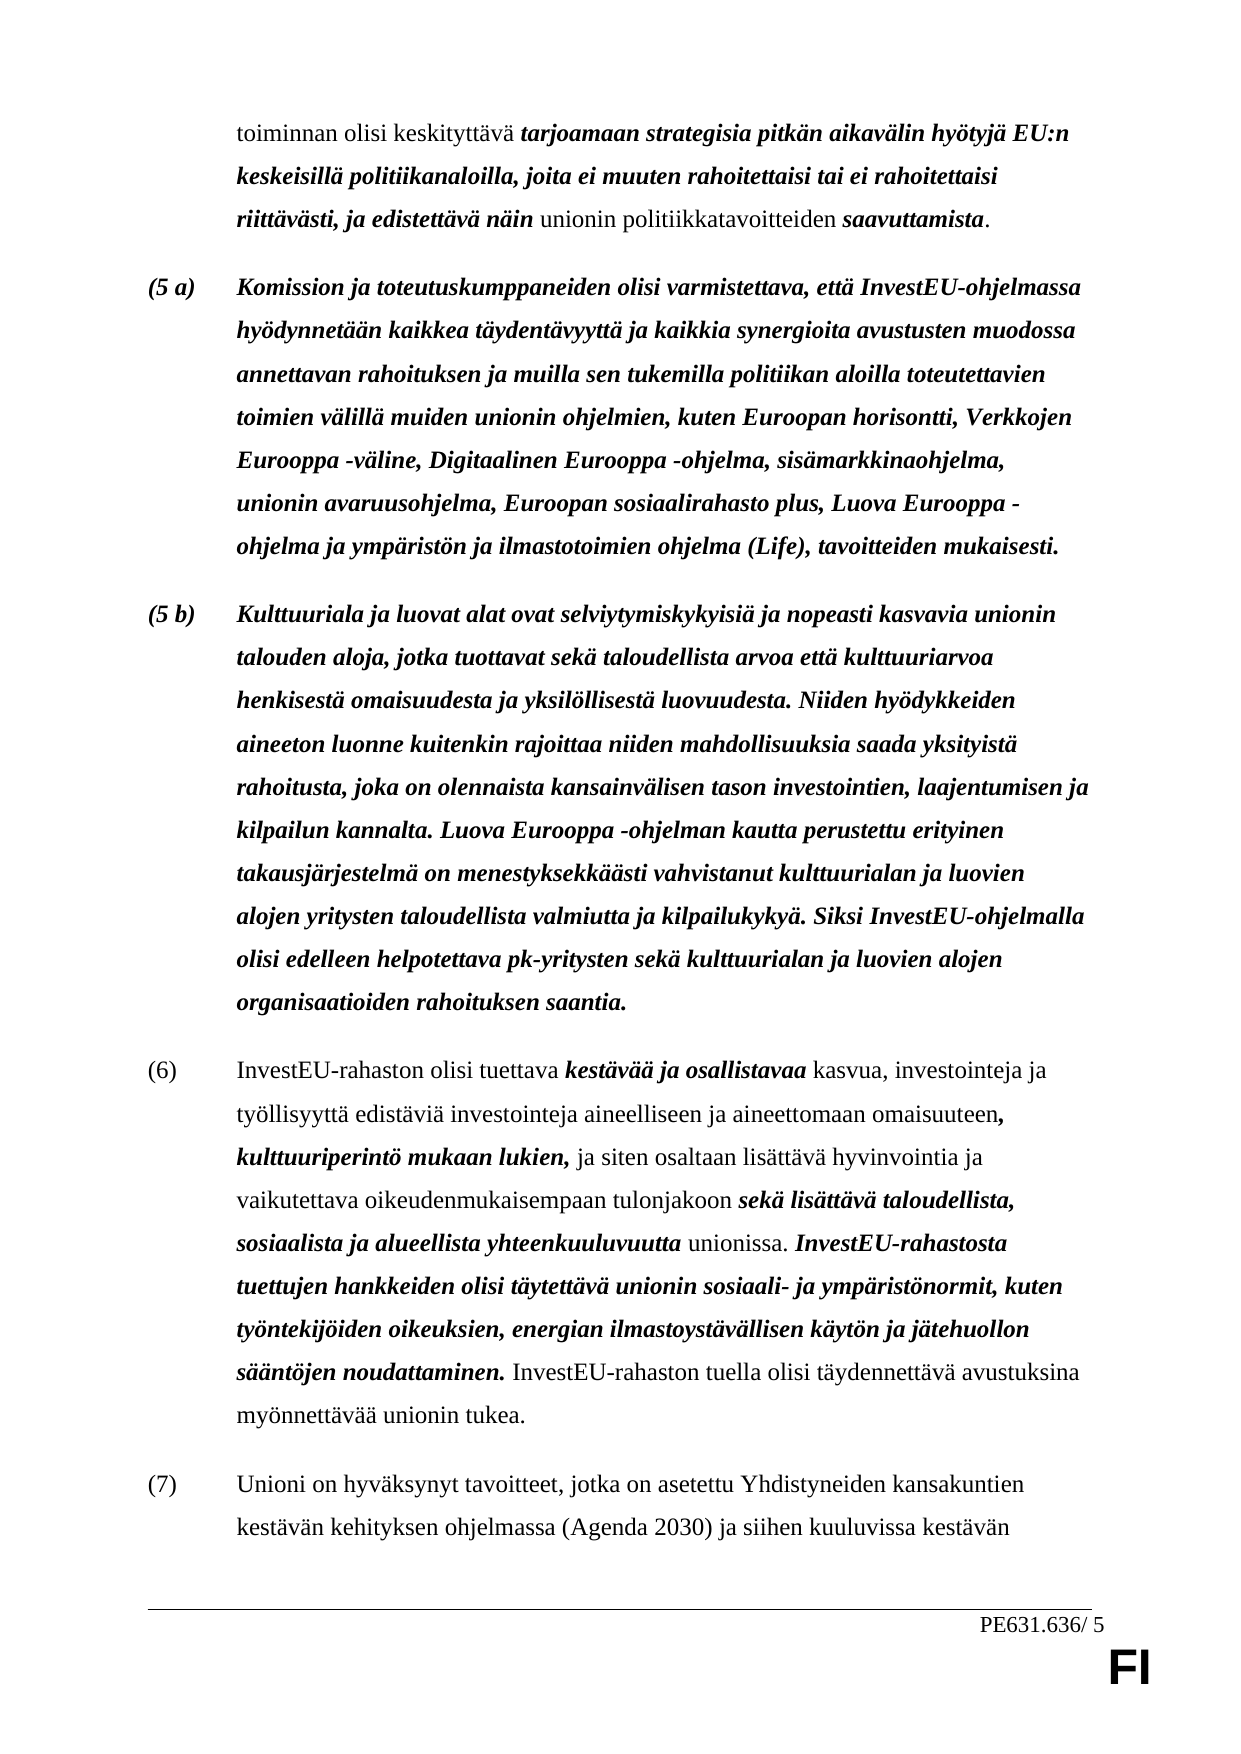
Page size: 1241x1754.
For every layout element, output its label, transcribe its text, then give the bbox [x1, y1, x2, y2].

text (5 b) Kulttuuriala ja luovat alat ovat selviytymiskykyisiä ja nopeasti kasvavia unionin talouden aloja, jotka tuottavat sekä taloudellista arvoa että kulttuuriarvoa henkisestä omaisuudesta ja yksilöllisestä luovuudesta. Niiden hyödykkeiden aineeton luonne kuitenkin rajoittaa niiden mahdollisuuksia saada yksityistä rahoitusta, joka on olennaista kansainvälisen tason investointien, laajentumisen ja kilpailun kannalta. Luova Eurooppa -ohjelman kautta perustettu erityinen takausjärjestelmä on menestyksekkäästi vahvistanut kulttuurialan ja luovien alojen yritysten taloudellista valmiutta ja kilpailukykyä. Siksi InvestEU-ohjelmalla olisi edelleen helpotettava pk-yritysten sekä kulttuurialan ja luovien alojen organisaatioiden rahoituksen saantia. [148, 599, 1092, 1016]
text (6) InvestEU-rahaston olisi tuettava kestävää ja osallistavaa kasvua, investointeja ja työllisyyttä edistäviä investointeja aineelliseen ja aineettomaan omaisuuteen, kulttuuriperintö mukaan lukien, ja siten osaltaan lisättävä hyvinvointia ja vaikutettava oikeudenmukaisempaan tulonjakoon sekä lisättävä taloudellista, sosiaalista ja alueellista yhteenkuuluvuutta unionissa. InvestEU-rahastosta tuettujen hankkeiden olisi täytettävä unionin sosiaali- ja ympäristönormit, kuten työntekijöiden oikeuksien, energian ilmastoystävällisen käytön ja jätehuollon sääntöjen noudattaminen. InvestEU-rahaston tuella olisi täydennettävä avustuksina myönnettävää unionin tukea. [148, 1056, 1092, 1429]
text (5 a) Komission ja toteutuskumppaneiden olisi varmistettava, että InvestEU-ohjelmassa hyödynnetään kaikkea täydentävyyttä ja kaikkia synergioita avustusten muodossa annettavan rahoituksen ja muilla sen tukemilla politiikan aloilla toteutettavien toimien välillä muiden unionin ohjelmien, kuten Euroopan horisontti, Verkkojen Eurooppa -väline, Digitaalinen Eurooppa -ohjelma, sisämarkkinaohjelma, unionin avaruusohjelma, Euroopan sosiaalirahasto plus, Luova Eurooppa -ohjelma ja ympäristön ja ilmastotoimien ohjelma (Life), tavoitteiden mukaisesti. [148, 272, 1092, 560]
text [148, 118, 1092, 233]
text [148, 1469, 1092, 1541]
